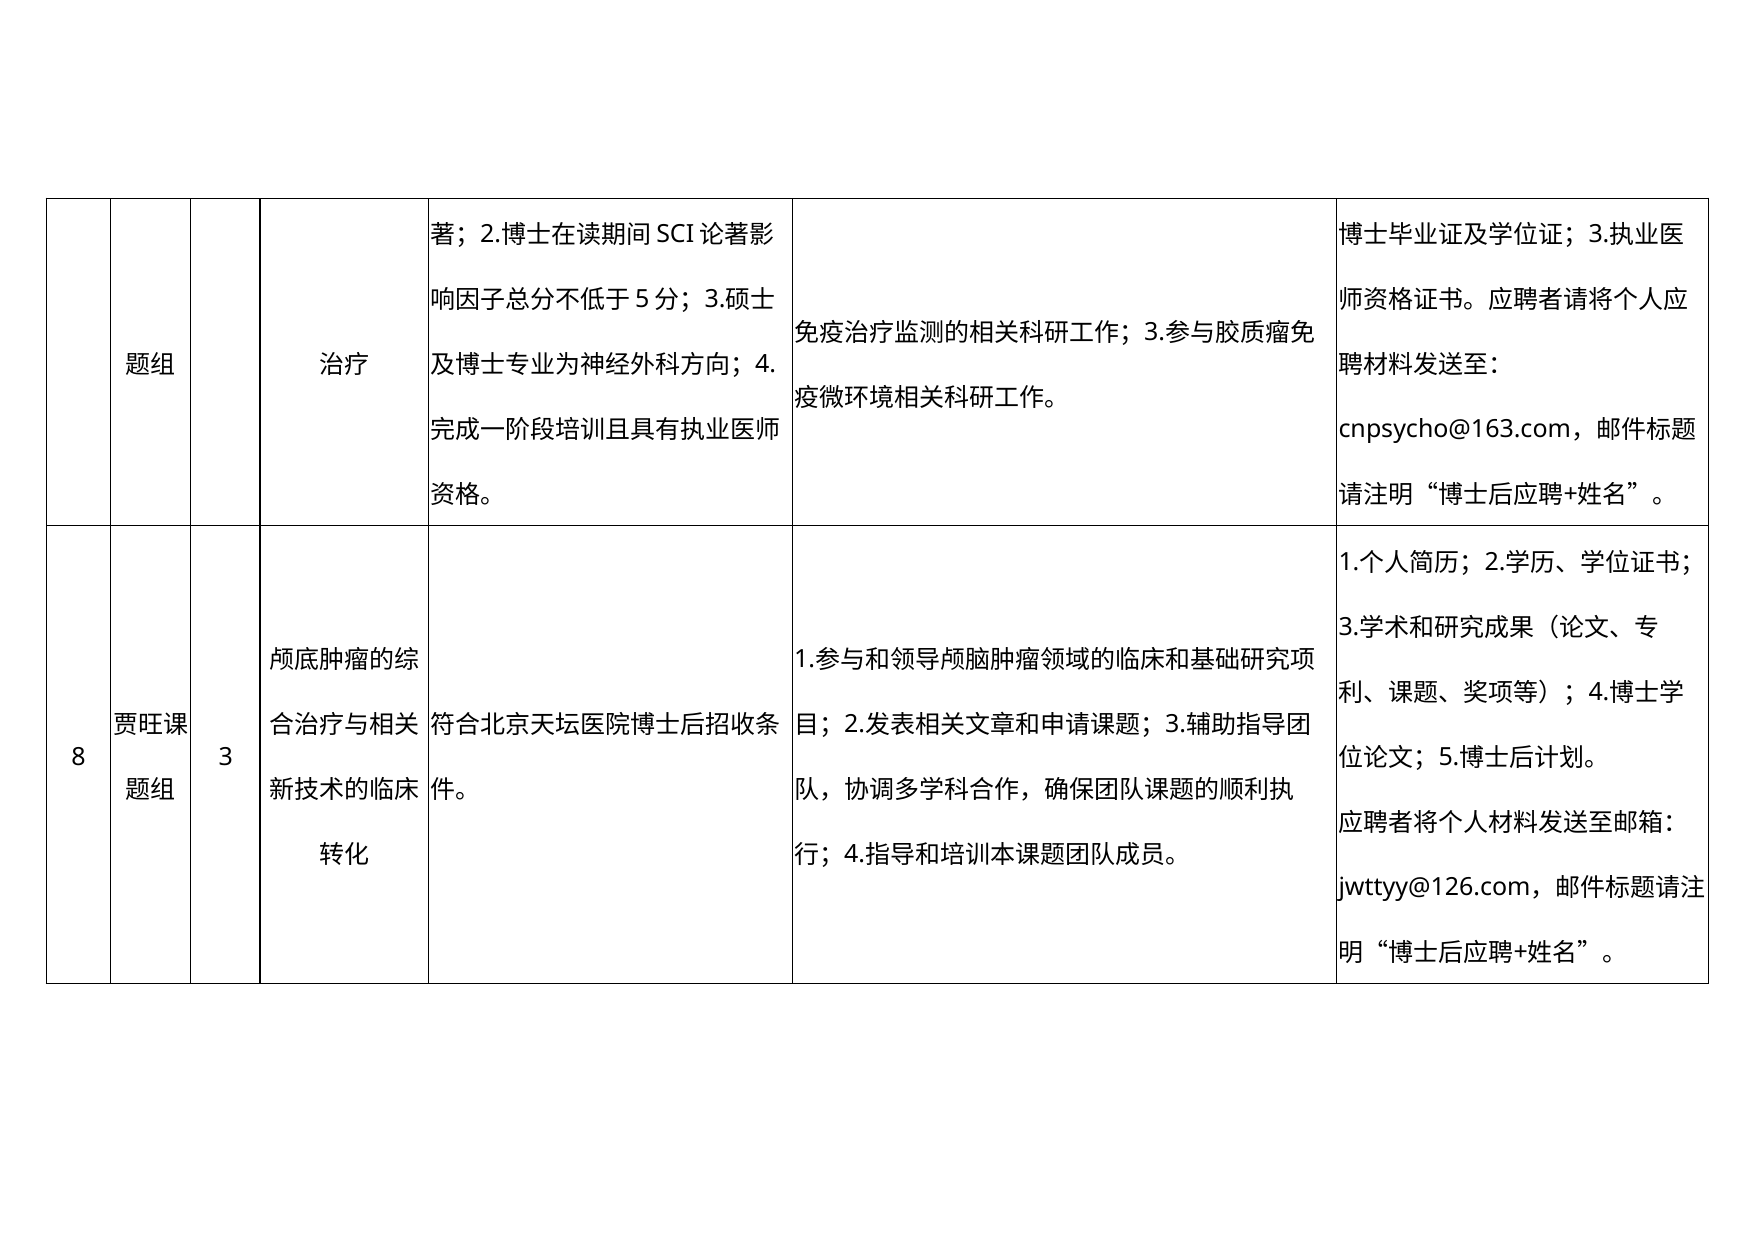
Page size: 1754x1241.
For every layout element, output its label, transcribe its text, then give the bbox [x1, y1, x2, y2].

table_cell 颅底肿瘤的综合治疗与相关新技术的临床转化 [261, 526, 428, 983]
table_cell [1337, 199, 1708, 525]
table_cell 胶质瘤的免疫治疗 [261, 199, 428, 525]
table_cell 1 [191, 199, 259, 525]
table_cell 1.参与和领导颅脑肿瘤领域的临床和基础研究项目；2.发表相关文章和申请课题；3.辅助指导团队，协调多学科合作，确保团队课题的顺利执行；4.指导和培训本课题团队成员。 [793, 526, 1336, 983]
table_cell 1.个人简历；2.学历、学位证书；3.学术和研究成果（论文、专利、课题、奖项等）；4.博士学位论文；5.博士后计划。 应聘者将个人材料发送至邮箱：jwttyy@126.com，邮件标题请注明“博士后应聘+姓名”。 [1337, 526, 1708, 983]
table_cell 8 [47, 526, 110, 983]
table_cell 符合北京天坛医院博士后招收条件。 [429, 526, 792, 983]
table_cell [429, 199, 792, 525]
table_cell 7 [47, 199, 110, 525]
table_cell 3 [191, 526, 259, 983]
table_cell 贾旺课题组 [111, 526, 190, 983]
table_cell 季楠课题组 [111, 199, 190, 525]
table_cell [793, 199, 1336, 525]
